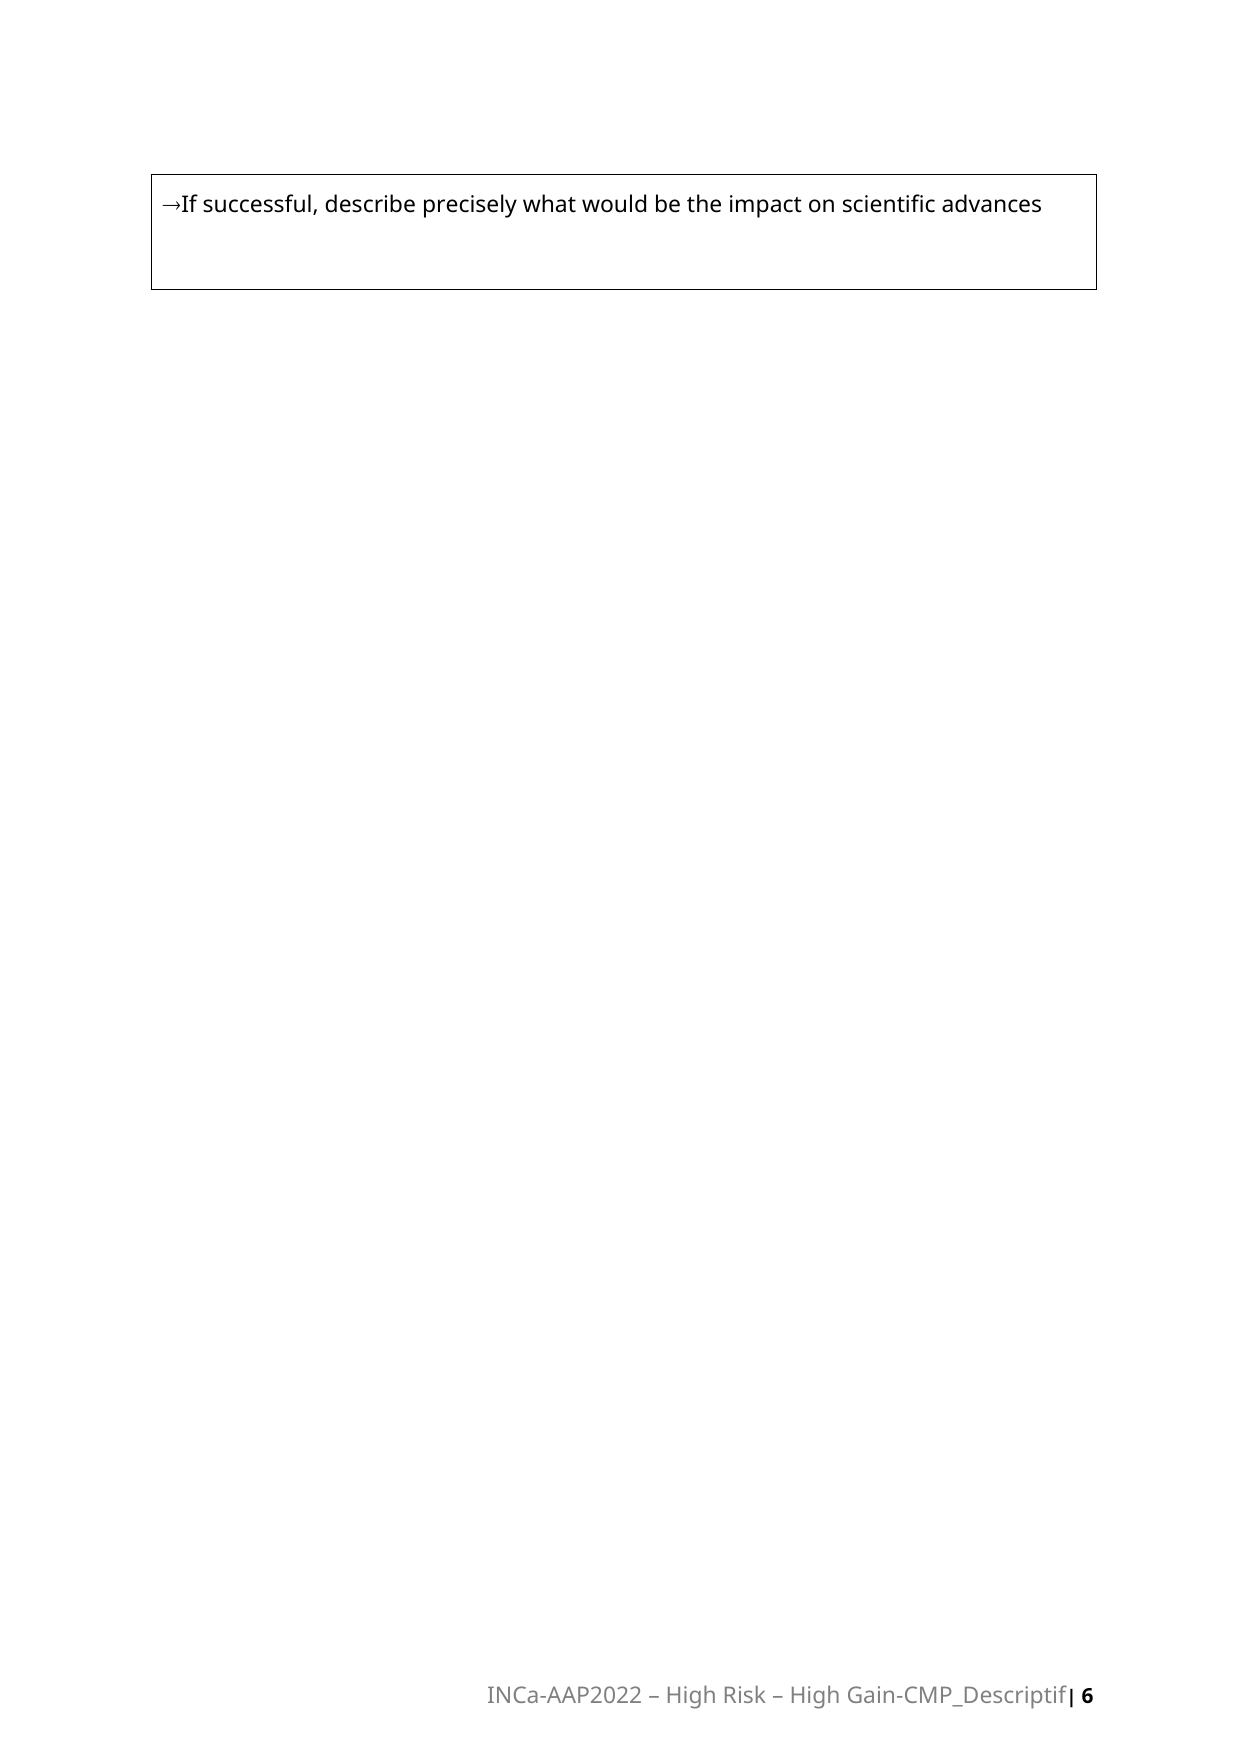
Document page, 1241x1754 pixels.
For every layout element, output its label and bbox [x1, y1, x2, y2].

table_cell [152, 175, 1096, 289]
